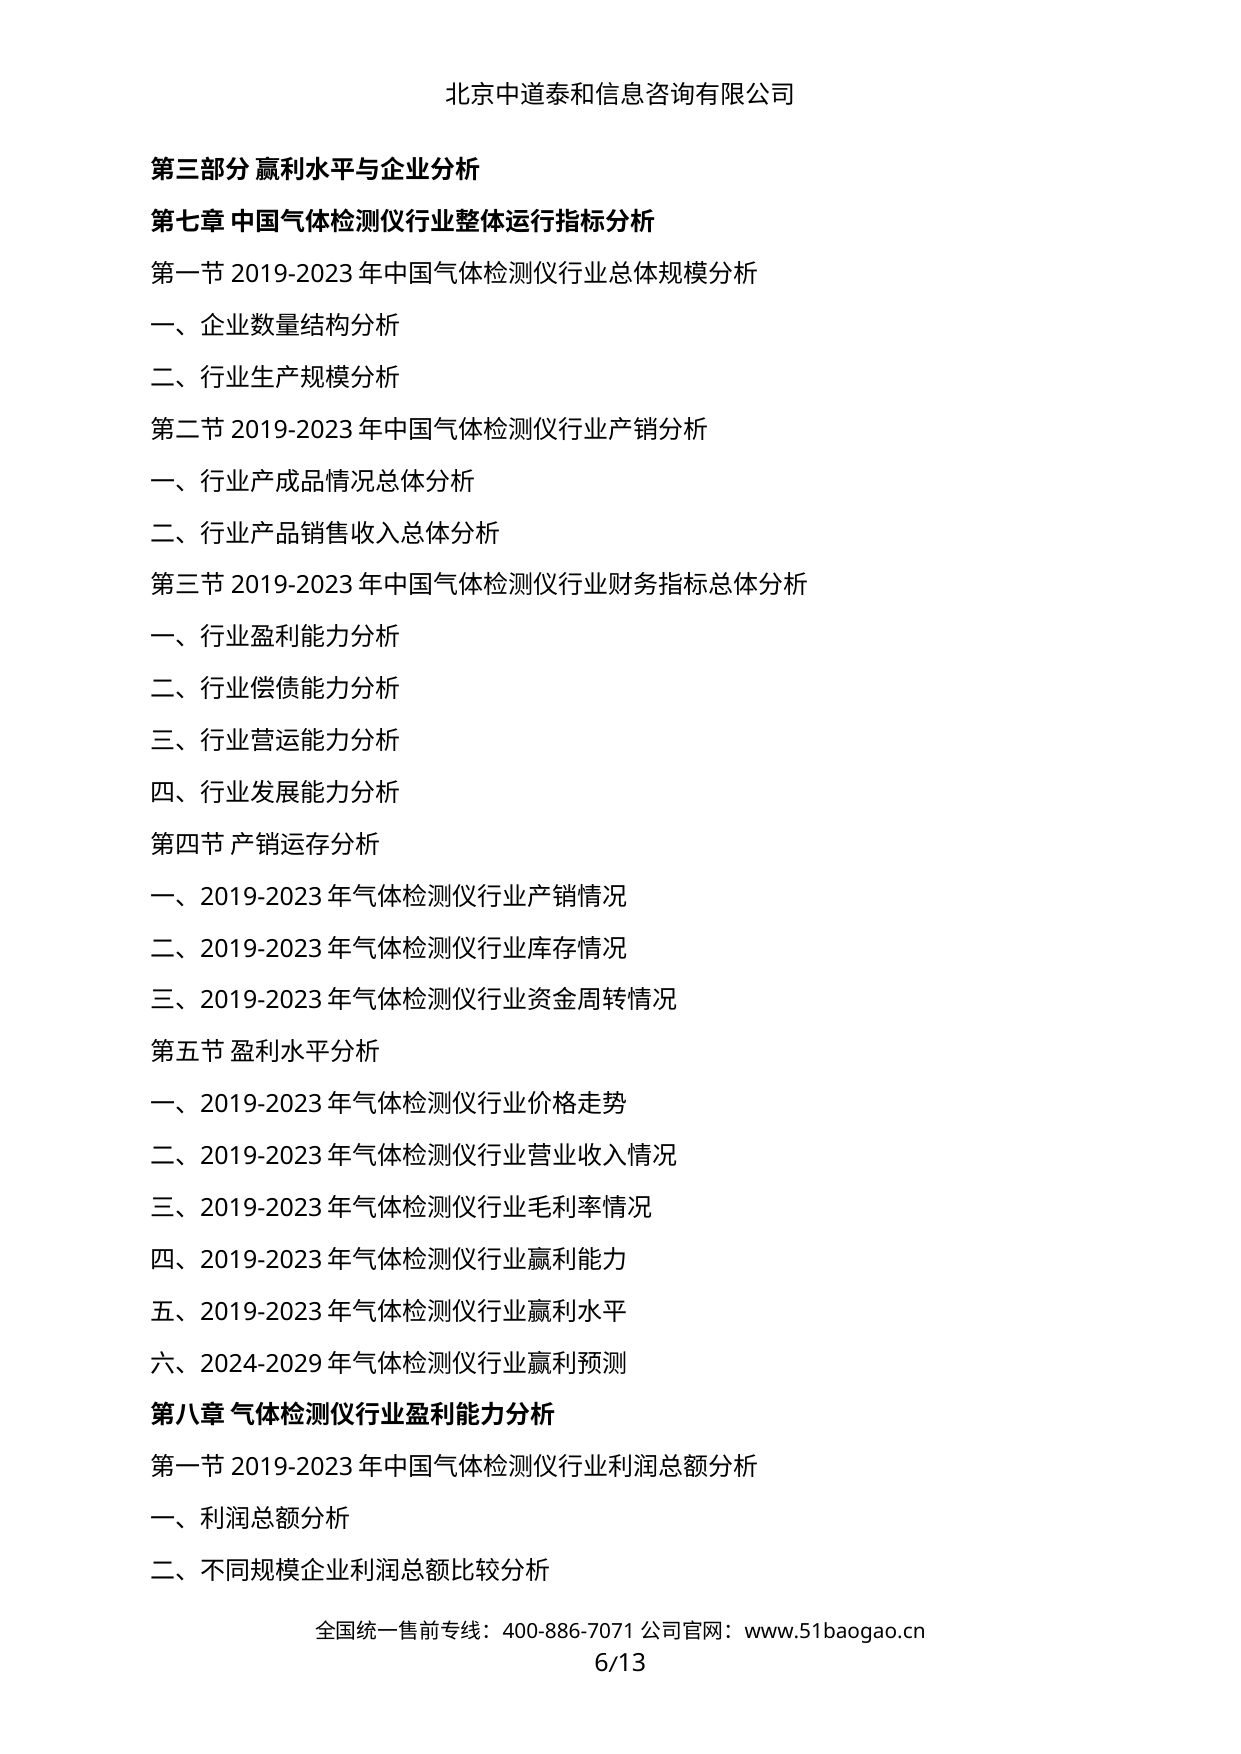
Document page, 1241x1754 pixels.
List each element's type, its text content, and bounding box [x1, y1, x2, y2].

text 三、行业营运能力分析 [150, 721, 1090, 757]
text 第四节 产销运存分析 [150, 824, 1090, 861]
text 第五节 盈利水平分析 [150, 1032, 1090, 1068]
text 三、2019-2023年气体检测仪行业毛利率情况 [150, 1187, 1090, 1224]
text 第三节 2019-2023年中国气体检测仪行业财务指标总体分析 [150, 565, 1090, 601]
text 一、利润总额分析 [150, 1499, 1090, 1535]
text 一、行业盈利能力分析 [150, 617, 1090, 653]
text 第七章 中国气体检测仪行业整体运行指标分析 [150, 202, 1090, 238]
text 二、2019-2023年气体检测仪行业营业收入情况 [150, 1136, 1090, 1172]
text 第三部分 赢利水平与企业分析 [150, 150, 1090, 186]
text 二、2019-2023年气体检测仪行业库存情况 [150, 928, 1090, 964]
text 五、2019-2023年气体检测仪行业赢利水平 [150, 1291, 1090, 1327]
text 第一节 2019-2023年中国气体检测仪行业利润总额分析 [150, 1447, 1090, 1483]
text 一、2019-2023年气体检测仪行业产销情况 [150, 876, 1090, 912]
text 第八章 气体检测仪行业盈利能力分析 [150, 1395, 1090, 1431]
text 一、行业产成品情况总体分析 [150, 461, 1090, 497]
text 二、行业偿债能力分析 [150, 669, 1090, 705]
text 第一节 2019-2023年中国气体检测仪行业总体规模分析 [150, 254, 1090, 290]
text 四、行业发展能力分析 [150, 772, 1090, 809]
text 二、行业生产规模分析 [150, 357, 1090, 394]
text 一、企业数量结构分析 [150, 306, 1090, 342]
text 三、2019-2023年气体检测仪行业资金周转情况 [150, 980, 1090, 1016]
text 二、不同规模企业利润总额比较分析 [150, 1551, 1090, 1587]
text 四、2019-2023年气体检测仪行业赢利能力 [150, 1239, 1090, 1276]
text 第二节 2019-2023年中国气体检测仪行业产销分析 [150, 409, 1090, 446]
text 一、2019-2023年气体检测仪行业价格走势 [150, 1084, 1090, 1120]
text 二、行业产品销售收入总体分析 [150, 513, 1090, 549]
text 六、2024-2029年气体检测仪行业赢利预测 [150, 1343, 1090, 1379]
